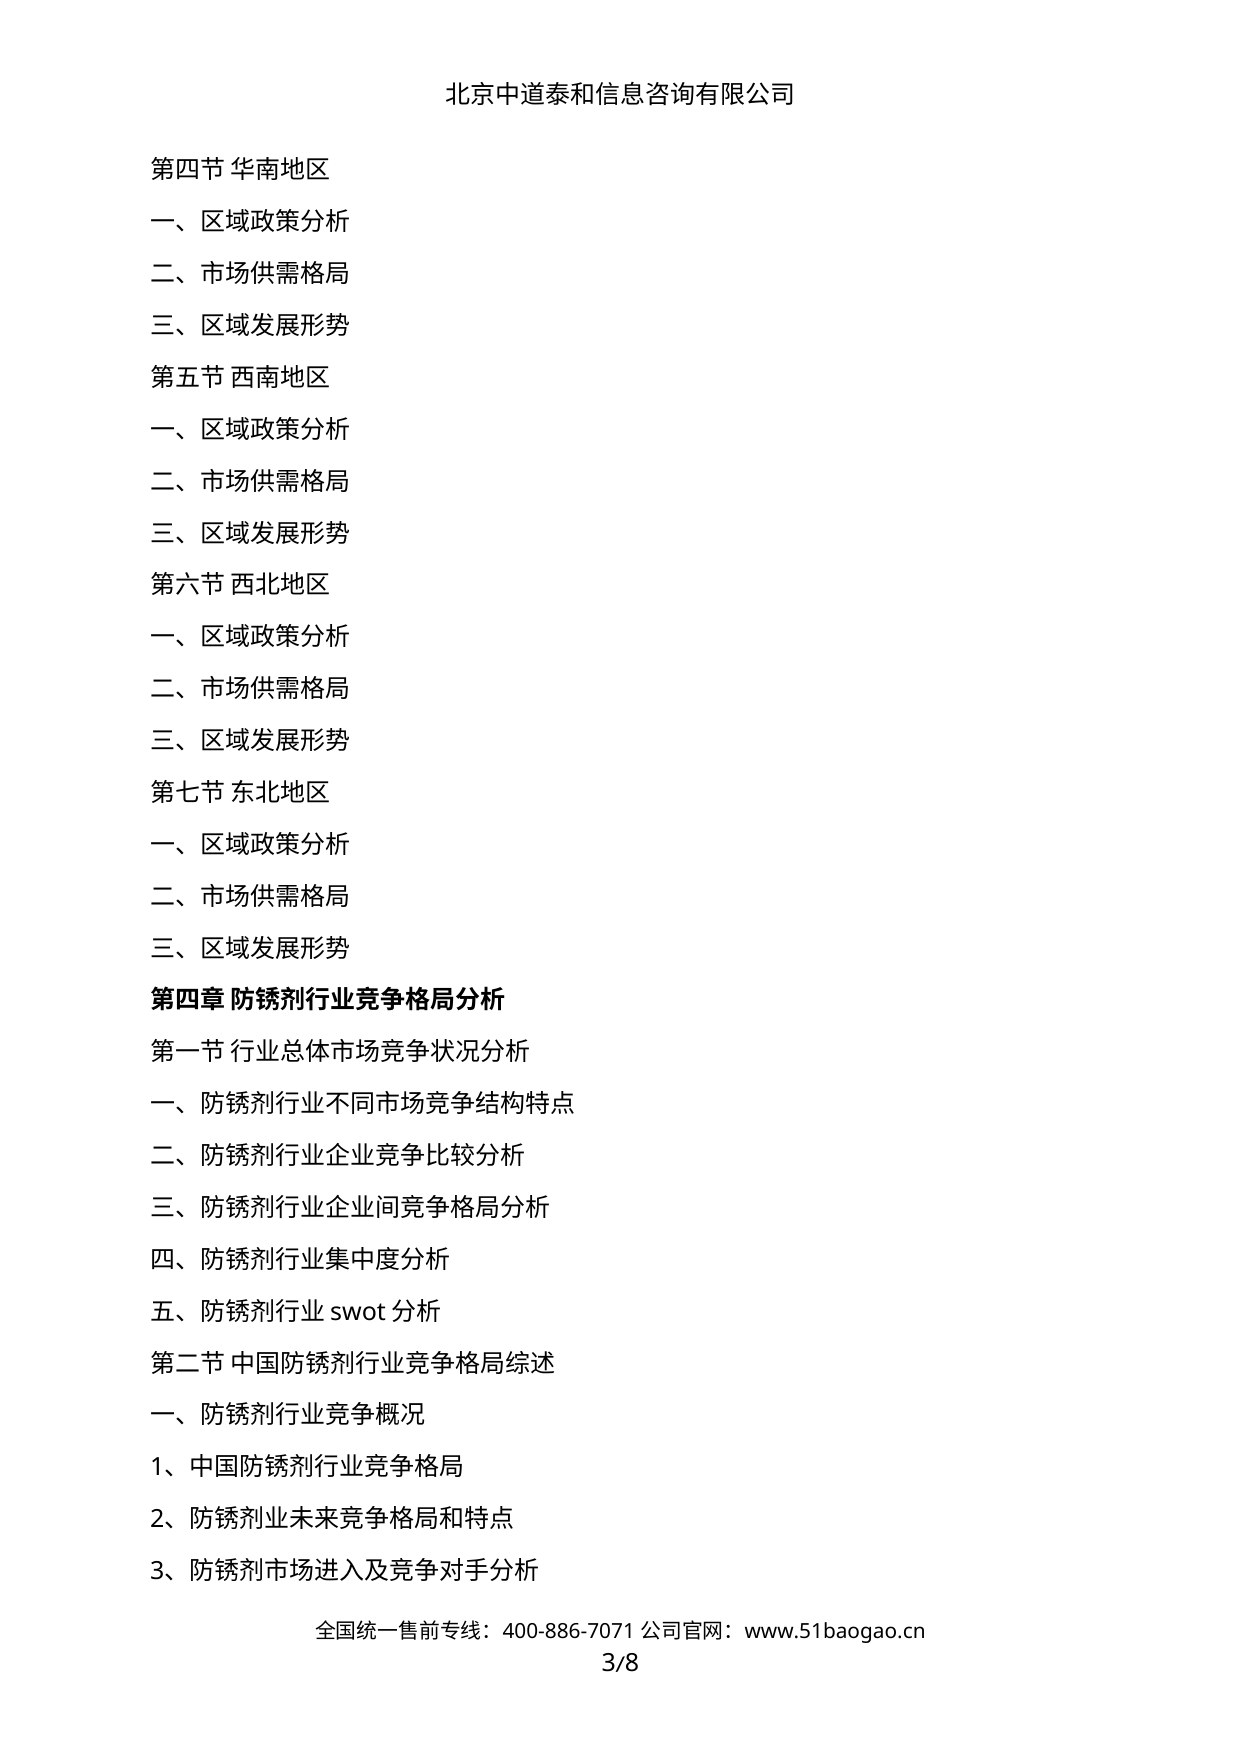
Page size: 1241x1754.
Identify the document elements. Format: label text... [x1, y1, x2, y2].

text 第一节 行业总体市场竞争状况分析 [150, 1032, 1090, 1068]
text 三、区域发展形势 [150, 513, 1090, 549]
text 第五节 西南地区 [150, 357, 1090, 394]
text 第四章 防锈剂行业竞争格局分析 [150, 980, 1090, 1016]
text 五、防锈剂行业swot分析 [150, 1291, 1090, 1327]
text 一、区域政策分析 [150, 824, 1090, 861]
text 二、市场供需格局 [150, 669, 1090, 705]
text 三、区域发展形势 [150, 928, 1090, 964]
text 第七节 东北地区 [150, 772, 1090, 809]
text 一、区域政策分析 [150, 202, 1090, 238]
text 二、市场供需格局 [150, 254, 1090, 290]
text 一、区域政策分析 [150, 409, 1090, 446]
text 四、防锈剂行业集中度分析 [150, 1239, 1090, 1276]
text 二、市场供需格局 [150, 876, 1090, 912]
text 2、防锈剂业未来竞争格局和特点 [150, 1499, 1090, 1535]
text 第四节 华南地区 [150, 150, 1090, 186]
text 一、防锈剂行业竞争概况 [150, 1395, 1090, 1431]
text 一、区域政策分析 [150, 617, 1090, 653]
text 三、区域发展形势 [150, 721, 1090, 757]
text 第二节 中国防锈剂行业竞争格局综述 [150, 1343, 1090, 1379]
text 一、防锈剂行业不同市场竞争结构特点 [150, 1084, 1090, 1120]
text 三、区域发展形势 [150, 306, 1090, 342]
text 二、防锈剂行业企业竞争比较分析 [150, 1136, 1090, 1172]
text 3、防锈剂市场进入及竞争对手分析 [150, 1551, 1090, 1587]
text 第六节 西北地区 [150, 565, 1090, 601]
text 二、市场供需格局 [150, 461, 1090, 497]
text 1、中国防锈剂行业竞争格局 [150, 1447, 1090, 1483]
text 三、防锈剂行业企业间竞争格局分析 [150, 1187, 1090, 1224]
